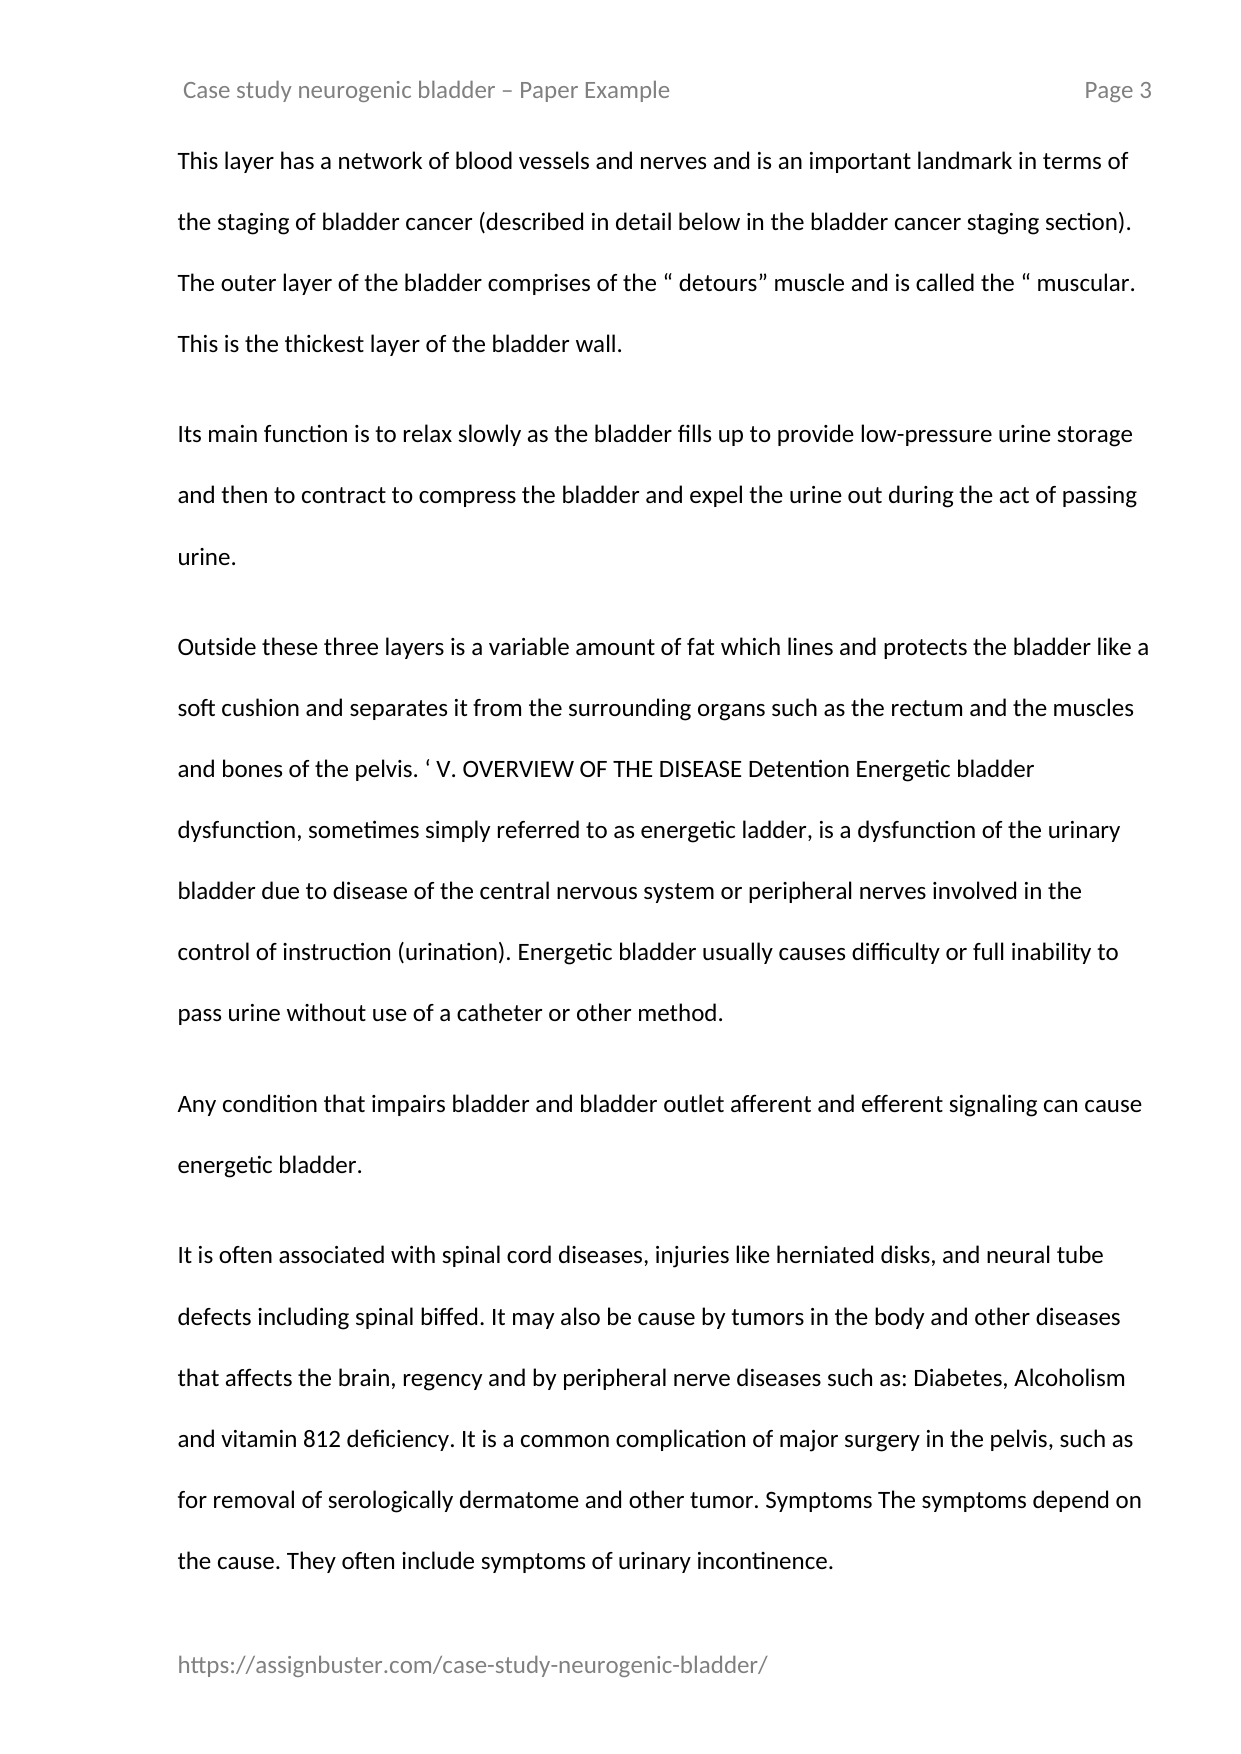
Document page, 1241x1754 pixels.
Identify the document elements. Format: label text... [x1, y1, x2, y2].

text Outside these three layers is a variable amount of fat which lines and protects the bladder like a soft cushion and separates it from the surrounding organs such as the rectum and the muscles and bones of the pelvis. ‘ V. OVERVIEW OF THE DISEASE Detention Energetic bladder dysfunction, sometimes simply referred to as energetic ladder, is a dysfunction of the urinary bladder due to disease of the central nervous system or peripheral nerves involved in the control of instruction (urination). Energetic bladder usually causes difficulty or full inability to pass urine without use of a catheter or other method. [177, 631, 1152, 1028]
text It is often associated with spinal cord diseases, injuries like herniated disks, and neural tube defects including spinal biffed. It may also be cause by tumors in the body and other diseases that affects the brain, regency and by peripheral nerve diseases such as: Diabetes, Alcoholism and vitamin 812 deficiency. It is a common complication of major surgery in the pelvis, such as for removal of serologically dermatome and other tumor. Symptoms The symptoms depend on the cause. They often include symptoms of urinary incontinence. [177, 1239, 1152, 1575]
text Any condition that impairs bladder and bladder outlet afferent and efferent signaling can cause energetic bladder. [177, 1088, 1152, 1179]
text This layer has a network of blood vessels and nerves and is an important landmark in terms of the staging of bladder cancer (described in detail below in the bladder cancer staging section). The outer layer of the bladder comprises of the “ detours” muscle and is called the “ muscular. This is the thickest layer of the bladder wall. [177, 145, 1152, 359]
text Its main function is to relax slowly as the bladder fills up to provide low-pressure urine storage and then to contract to compress the bladder and expel the urine out during the act of passing urine. [177, 419, 1152, 571]
